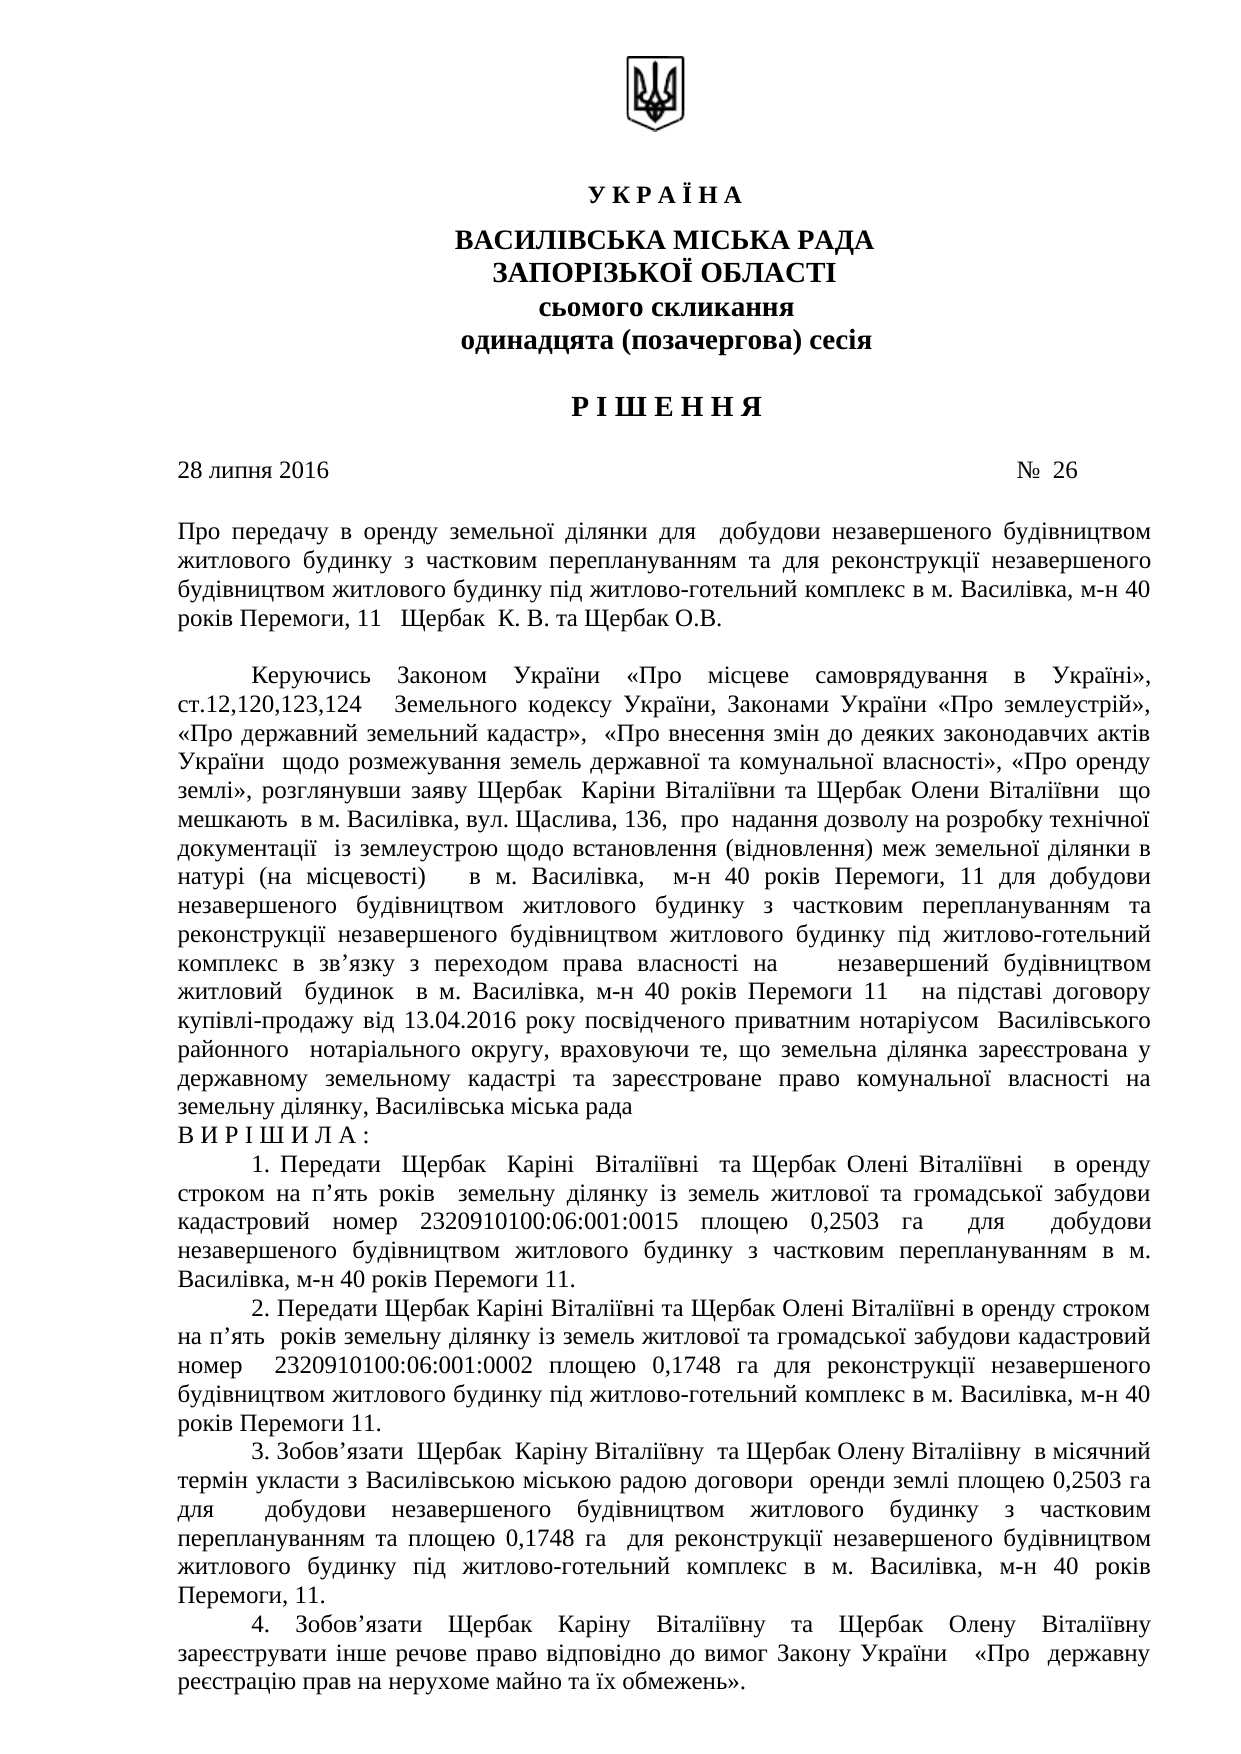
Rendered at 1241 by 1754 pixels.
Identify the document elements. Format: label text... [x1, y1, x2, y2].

text сьомого скликання [177, 289, 1156, 322]
text Р І Ш Е Н Н Я [177, 389, 1156, 423]
text 4. Зобов’язати Щербак Каріну Віталіївну та Щербак Олену Віталіївну зареєструвати інше речове право відповідно до вимог Закону України «Про державну реєстрацію прав на нерухоме майно та їх обмежень». [177, 1609, 1152, 1695]
text 3. Зобов’язати Щербак Каріну Віталіївну та Щербак Олену Віталіівну в місячний термін укласти з Василівською міською радою договори оренди землі площею для добудови незавершеного будівництвом житлового будинку з частковим переплануванням та площею для реконструкції незавершеного будівництвом житлового будинку під житлово-готельний комплекс в м. Василівка, м-н 40 років Перемоги, 11. [177, 1436, 1152, 1609]
title У К Р А Ї Н А [177, 180, 1152, 208]
text В И Р І Ш И Л А : [177, 1120, 1152, 1149]
text 2. Передати Щербак Каріні Віталіївні та Щербак Олені Віталіївні в оренду строком на п’ять років земельну ділянку із земель житлової та громадської забудови кадастровий номер 2320910100:06:001:0002 площею для реконструкції незавершеного будівництвом житлового будинку під житлово-готельний комплекс в м. Василівка, м-н 40 років Перемоги 11. [177, 1293, 1152, 1436]
text Про передачу в оренду земельної ділянки для добудови незавершеного будівництвом житлового будинку з частковим переплануванням та для реконструкції незавершеного будівництвом житлового будинку під житлово-готельний комплекс в м. Василівка, м-н 40 років Перемоги, 11 Щербак К. В. та Щербак О.В. [177, 516, 1152, 631]
subtitle ЗАПОРІЗЬКОЇ ОБЛАСТІ [177, 255, 1152, 289]
text 28 липня 2016 № 26 [177, 455, 1156, 484]
subtitle ВАСИЛІВСЬКА МІСЬКА РАДА [177, 223, 1152, 255]
text одинадцята (позачергова) сесія [177, 322, 1156, 356]
text 1. Передати Щербак Каріні Віталіївні та Щербак Олені Віталіївні в оренду строком на п’ять років земельну ділянку із земель житлової та громадської забудови кадастровий номер 2320910100:06:001:0015 площею для добудови незавершеного будівництвом житлового будинку з частковим переплануванням в м. Василівка, м-н 40 років Перемоги 11. [177, 1149, 1152, 1293]
text Керуючись Законом України «Про місцеве самоврядування в Україні», ст.12,120,123,124 Земельного кодексу України, Законами України «Про землеустрій», «Про державний земельний кадастр», «Про внесення змін до деяких законодавчих актів України щодо розмежування земель державної та комунальної власності», «Про оренду землі», розглянувши заяву Щербак Каріни Віталіївни та Щербак Олени Віталіївни що мешкають в м. Василівка, вул. Щаслива, 136, про надання дозволу на розробку технічної документації із землеустрою щодо встановлення (відновлення) меж земельної ділянки в натурі (на місцевості) в м. Василівка, м-н 40 років Перемоги, 11 для добудови незавершеного будівництвом житлового будинку з частковим переплануванням та реконструкції незавершеного будівництвом житлового будинку під житлово-готельний комплекс в зв’язку з переходом права власності на незавершений будівництвом житловий будинок в м. Василівка, м-н 40 років Перемоги 11 на підставі договору купівлі-продажу від 13.04.2016 року посвідченого приватним нотаріусом Василівського районного нотаріального округу, враховуючи те, що земельна ділянка зареєстрована у державному земельному кадастрі та зареєстроване право комунальної власності на земельну ділянку, Василівська міська рада [177, 660, 1152, 1120]
